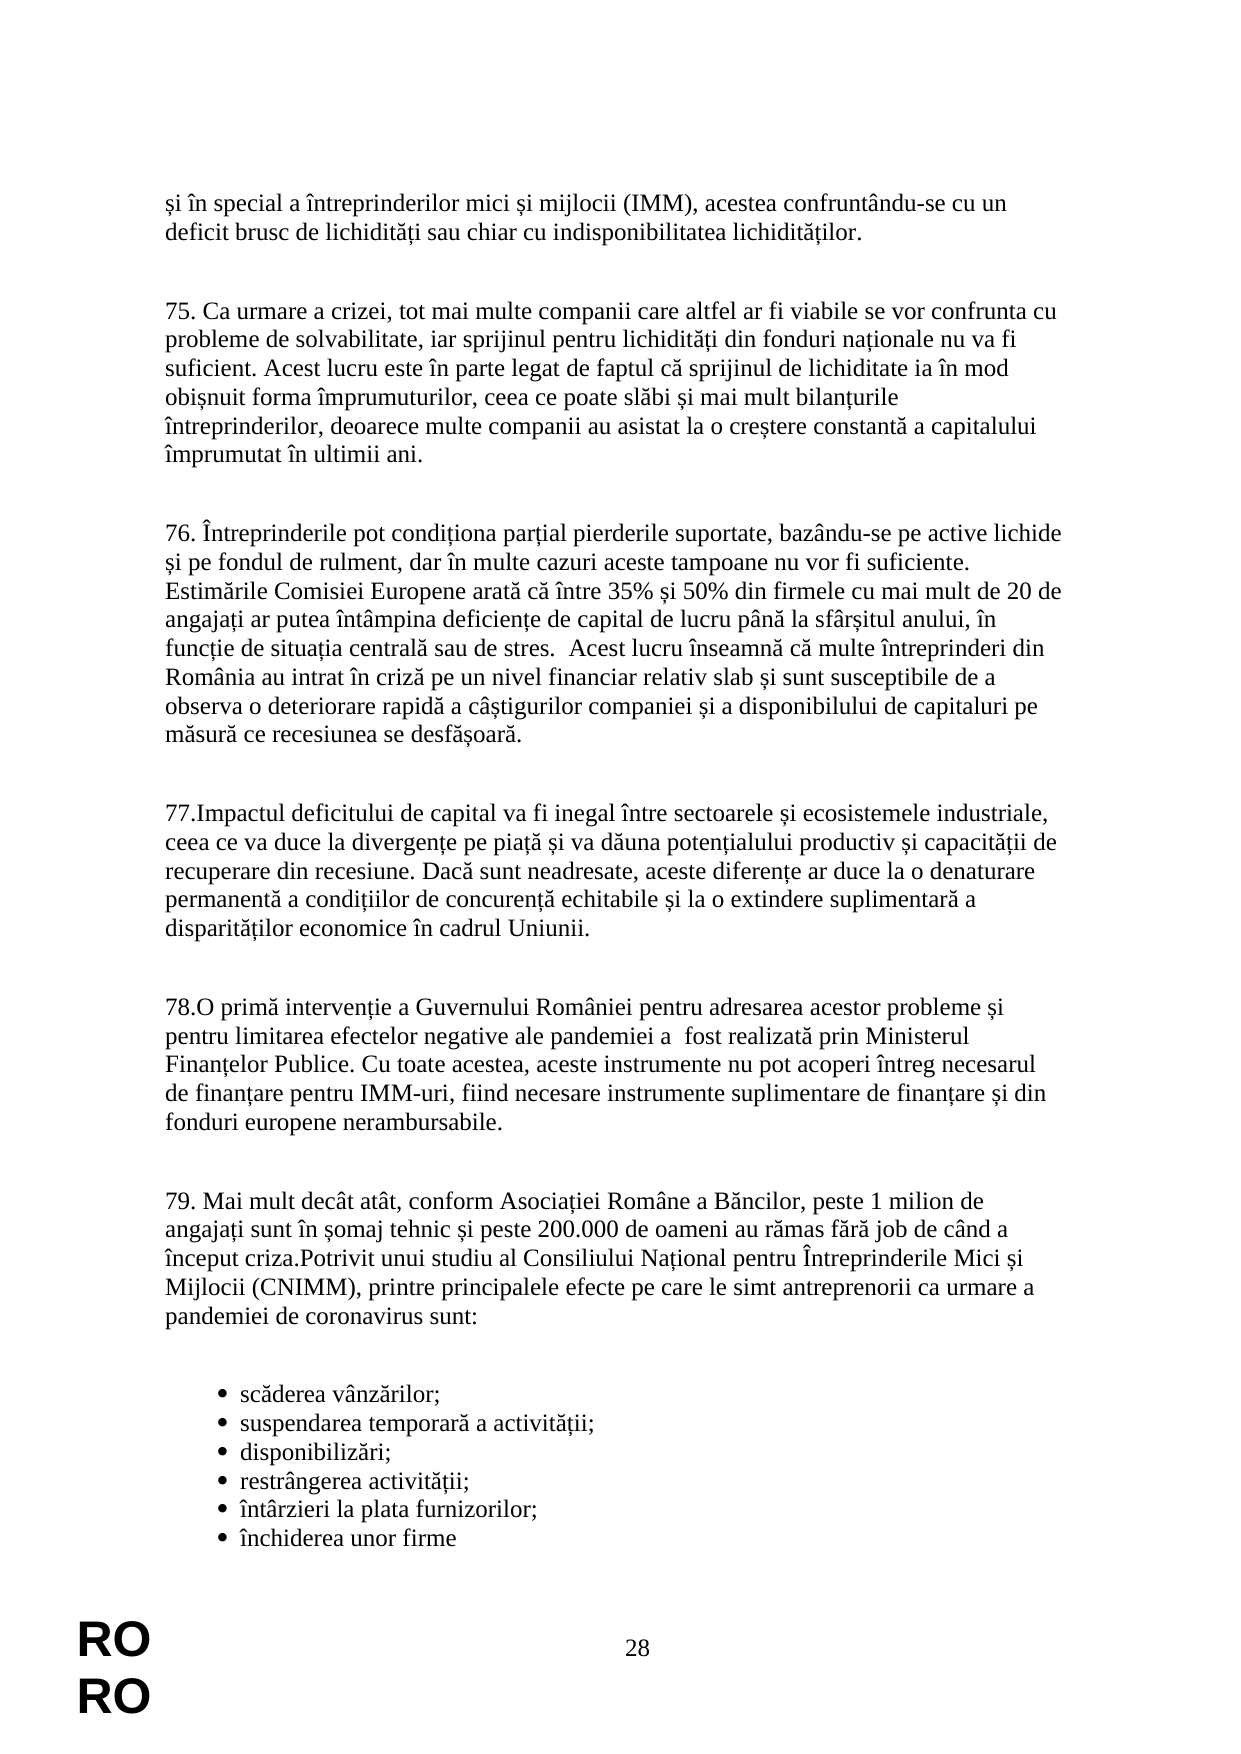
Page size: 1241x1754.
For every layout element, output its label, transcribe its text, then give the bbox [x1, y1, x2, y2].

text 78.O primă intervenție a Guvernului României pentru adresarea acestor probleme și pentru limitarea efectelor negative ale pandemiei a fost realizată prin Ministerul Finanțelor Publice. Cu toate acestea, aceste instrumente nu pot acoperi întreg necesarul de finanțare pentru IMM-uri, fiind necesare instrumente suplimentare de finanțare și din fonduri europene nerambursabile. [165, 992, 1063, 1136]
text 75. Ca urmare a crizei, tot mai multe companii care altfel ar fi viabile se vor confrunta cu probleme de solvabilitate, iar sprijinul pentru lichidități din fonduri naționale nu va fi suficient. Acest lucru este în parte legat de faptul că sprijinul de lichiditate ia în mod obișnuit forma împrumuturilor, ceea ce poate slăbi și mai mult bilanțurile întreprinderilor, deoarece multe companii au asistat la o creștere constantă a capitalului împrumutat în ultimii ani. [165, 296, 1063, 468]
list întârzieri la plata furnizorilor; [218, 1494, 1063, 1523]
list închiderea unor firme [218, 1523, 1063, 1552]
list disponibilizări; [218, 1437, 1063, 1466]
list suspendarea temporară a activității; [218, 1408, 1063, 1437]
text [165, 188, 1063, 246]
text 76. Întreprinderile pot condiționa parțial pierderile suportate, bazându-se pe active lichide și pe fondul de rulment, dar în multe cazuri aceste tampoane nu vor fi suficiente. Estimările Comisiei Europene arată că între 35% și 50% din firmele cu mai mult de 20 de angajați ar putea întâmpina deficiențe de capital de lucru până la sfârșitul anului, în funcție de situația centrală sau de stres. Acest lucru înseamnă că multe întreprinderi din România au intrat în criză pe un nivel financiar relativ slab și sunt susceptibile de a observa o deteriorare rapidă a câștigurilor companiei și a disponibilului de capitaluri pe măsură ce recesiunea se desfășoară. [165, 518, 1063, 748]
list restrângerea activității; [218, 1466, 1063, 1494]
text 77.Impactul deficitului de capital va fi inegal între sectoarele și ecosistemele industriale, ceea ce va duce la divergențe pe piață și va dăuna potențialului productiv și capacității de recuperare din recesiune. Dacă sunt neadresate, aceste diferențe ar duce la o denaturare permanentă a condițiilor de concurență echitabile și la o extindere suplimentară a disparităților economice în cadrul Uniunii. [165, 798, 1063, 942]
text 79. Mai mult decât atât, conform Asociației Române a Băncilor, peste 1 milion de angajați sunt în șomaj tehnic și peste 200.000 de oameni au rămas fără job de când a început criza.Potrivit unui studiu al Consiliului Național pentru Întreprinderile Mici și Mijlocii (CNIMM), printre principalele efecte pe care le simt antreprenorii ca urmare a pandemiei de coronavirus sunt: [165, 1186, 1063, 1329]
list scăderea vânzărilor; [218, 1379, 1063, 1408]
